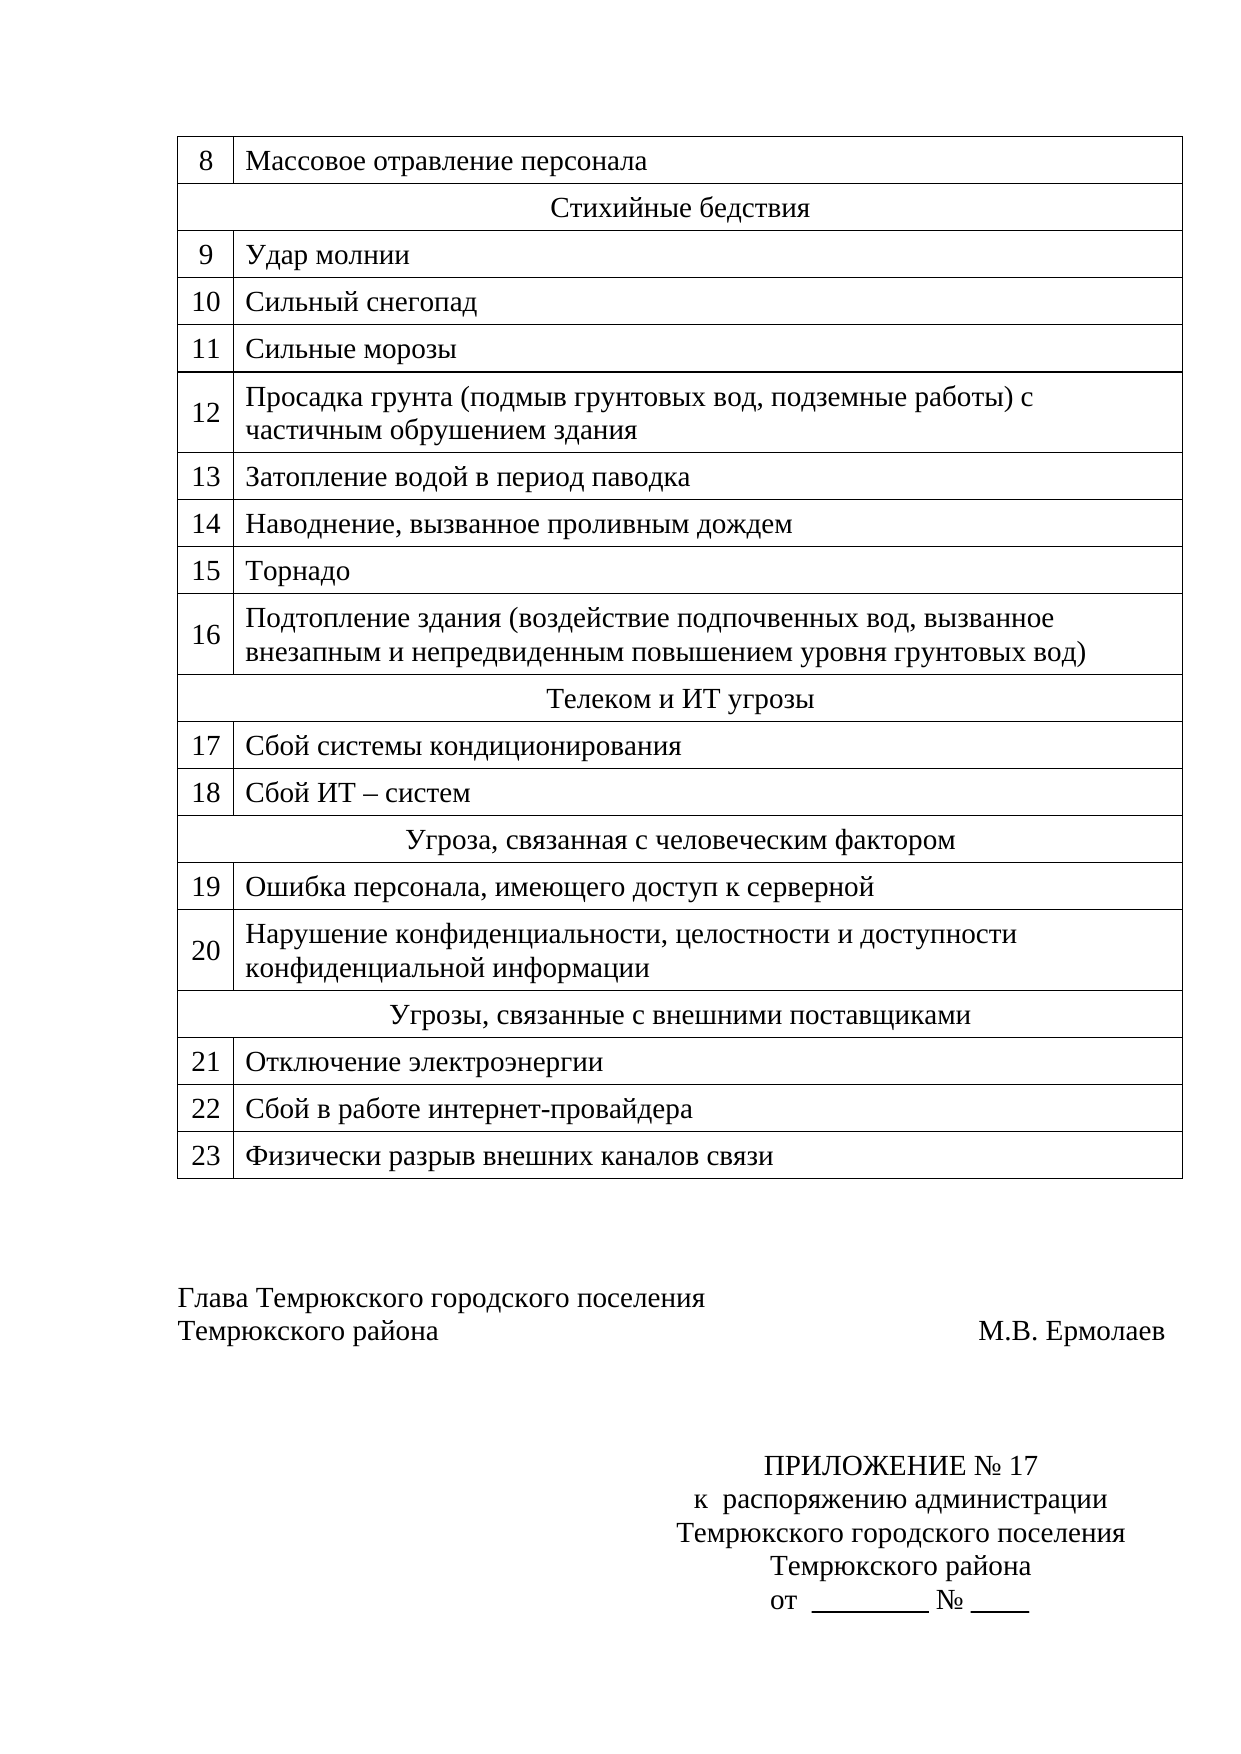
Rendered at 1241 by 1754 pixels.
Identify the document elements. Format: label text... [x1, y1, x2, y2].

table_cell Массовое отравление персонала [234, 137, 1182, 183]
table_cell 19 [178, 863, 233, 909]
table_cell 17 [178, 722, 233, 768]
table_cell 18 [178, 769, 233, 815]
text Глава Темрюкского городского поселения [177, 1280, 1181, 1313]
table_cell 14 [178, 500, 233, 546]
table_cell Угроза, связанная с человеческим фактором [178, 816, 1182, 862]
table_cell Стихийные бедствия [178, 184, 1182, 230]
text Темрюкского городского поселения [620, 1515, 1181, 1548]
table_cell Сбой в работе интернет-провайдера [234, 1085, 1182, 1131]
table_cell 16 [178, 594, 233, 674]
table_cell Затопление водой в период паводка [234, 453, 1182, 499]
table_cell 13 [178, 453, 233, 499]
table_cell 12 [178, 373, 233, 452]
table_cell 8 [178, 137, 233, 183]
table_cell 15 [178, 547, 233, 593]
table_cell 9 [178, 231, 233, 277]
table_cell Телеком и ИТ угрозы [178, 675, 1182, 721]
table_cell Сильный снегопад [234, 278, 1182, 324]
table_cell 10 [178, 278, 233, 324]
table_cell Удар молнии [234, 231, 1182, 277]
table_cell Угрозы, связанные с внешними поставщиками [178, 991, 1182, 1037]
table_cell Сбой системы кондиционирования [234, 722, 1182, 768]
table_cell Просадка грунта (подмыв грунтовых вод, подземные работы) с частичным обрушением здания [234, 373, 1182, 452]
text Темрюкского района [620, 1548, 1181, 1582]
table_cell Сбой ИТ – систем [234, 769, 1182, 815]
table_cell Отключение электроэнергии [234, 1038, 1182, 1084]
text к распоряжению администрации [620, 1481, 1181, 1515]
table_cell Торнадо [234, 547, 1182, 593]
table_cell Ошибка персонала, имеющего доступ к серверной [234, 863, 1182, 909]
table_cell 22 [178, 1085, 233, 1131]
table_cell Нарушение конфиденциальности, целостности и доступности конфиденциальной информации [234, 910, 1182, 990]
table_cell Наводнение, вызванное проливным дождем [234, 500, 1182, 546]
text Темрюкского района М.В. Ермолаев [177, 1313, 1181, 1347]
table_cell 20 [178, 910, 233, 990]
table_cell 21 [178, 1038, 233, 1084]
table_cell Подтопление здания (воздействие подпочвенных вод, вызванное внезапным и непредвиденным повышением уровня грунтовых вод) [234, 594, 1182, 674]
text от ________ № ____ [620, 1582, 1181, 1615]
table_cell 23 [178, 1132, 233, 1178]
table_cell Физически разрыв внешних каналов связи [234, 1132, 1182, 1178]
text ПРИЛОЖЕНИЕ № 17 [620, 1448, 1181, 1481]
table_cell Сильные морозы [234, 325, 1182, 371]
table_cell 11 [178, 325, 233, 371]
